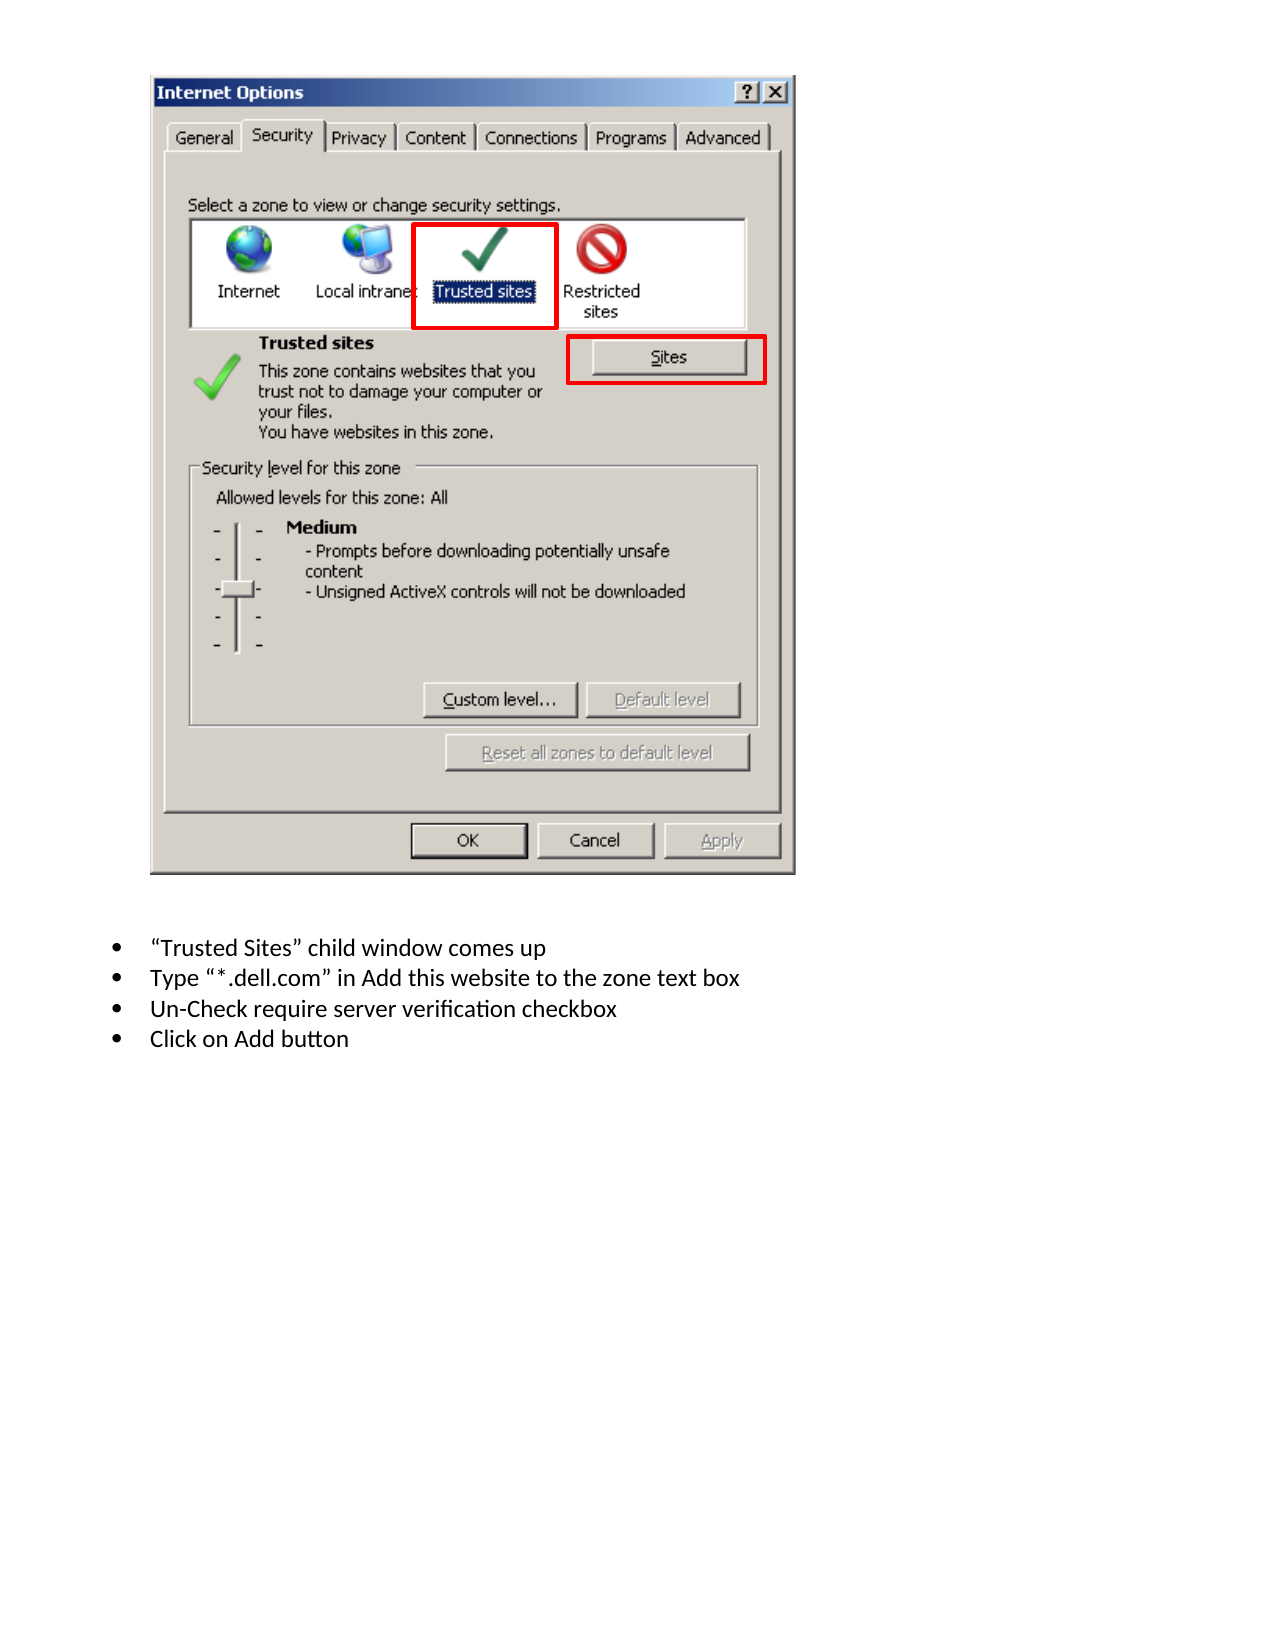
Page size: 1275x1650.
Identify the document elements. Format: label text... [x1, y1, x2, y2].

list Click on Add button [112, 1024, 1200, 1054]
list Type “*.dell.com” in Add this website to the zone text box [112, 963, 1200, 993]
picture [150, 75, 796, 875]
list “Trusted Sites” child window comes up [112, 932, 1200, 963]
list Un-Check require server verification checkbox [112, 993, 1200, 1024]
